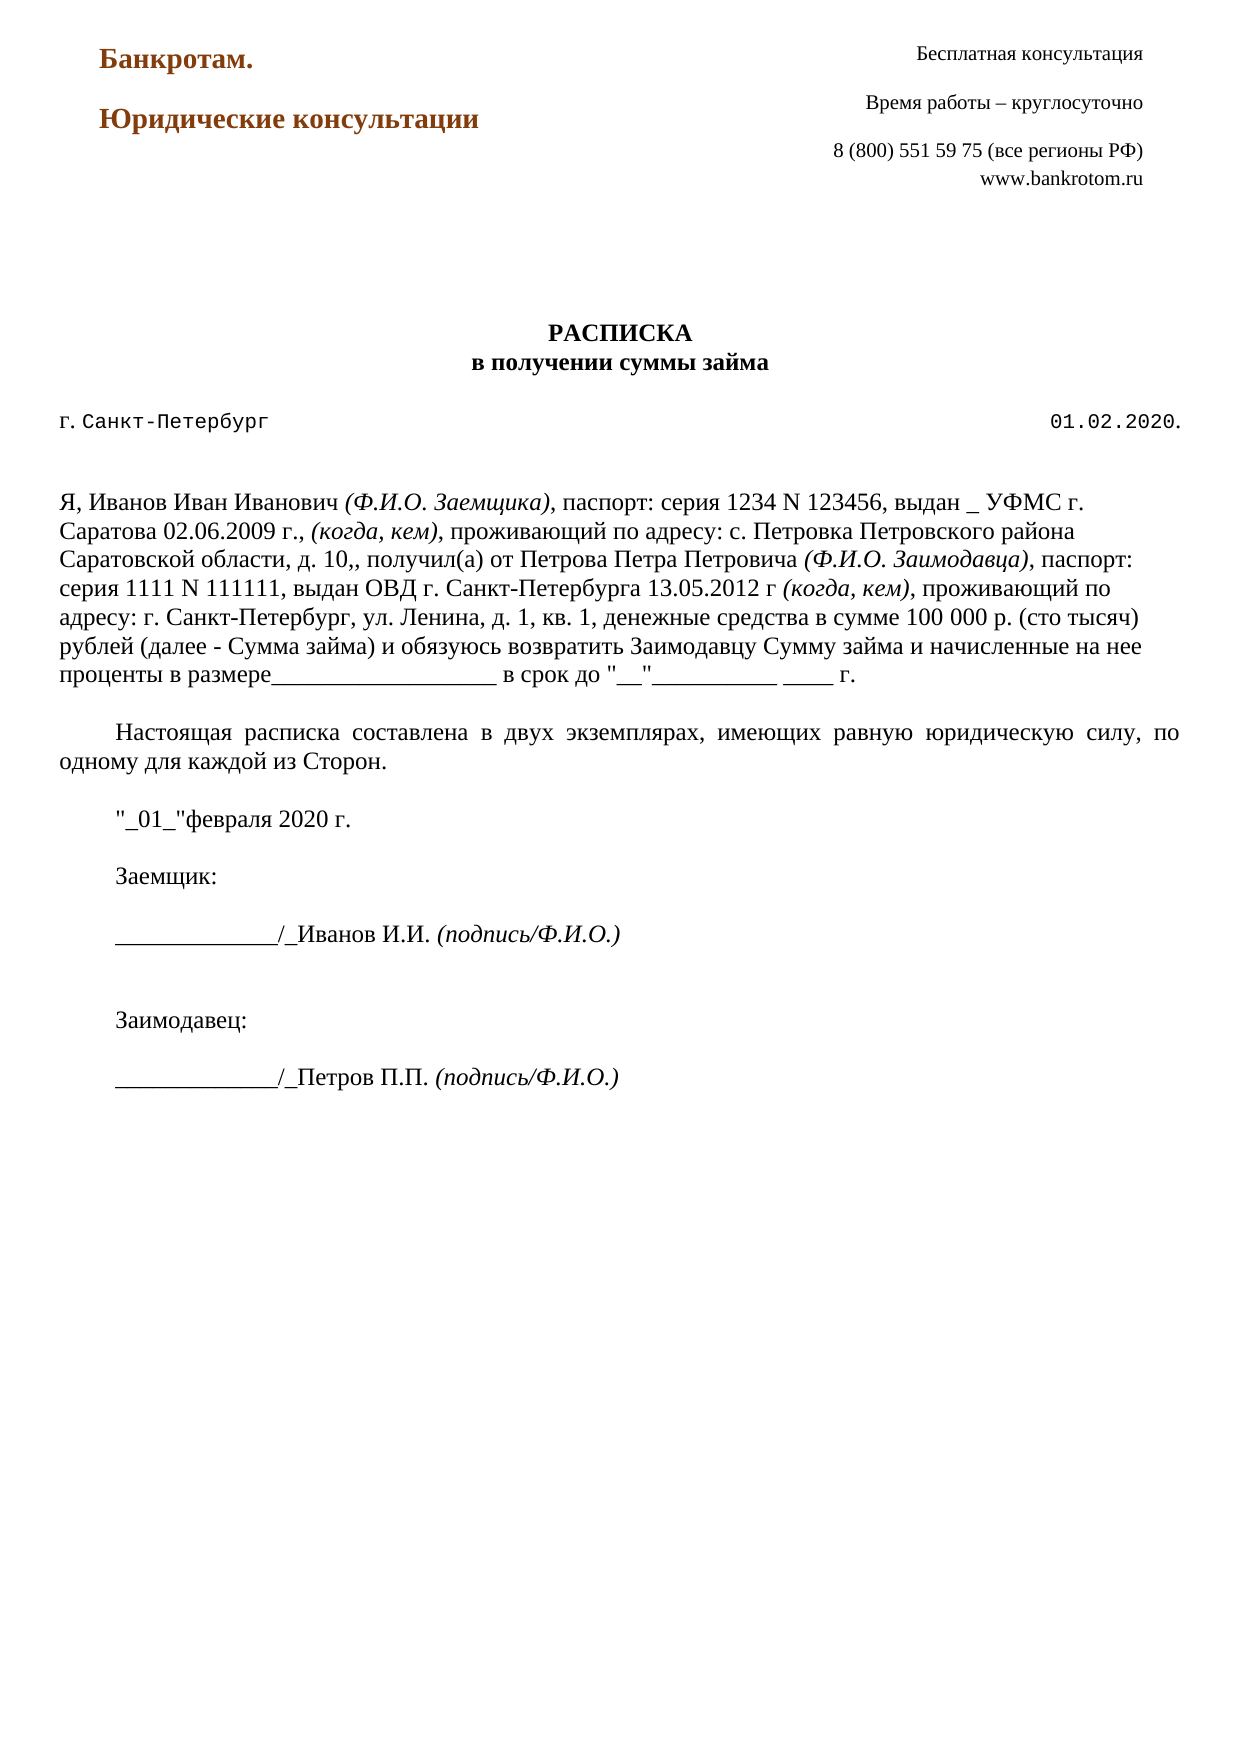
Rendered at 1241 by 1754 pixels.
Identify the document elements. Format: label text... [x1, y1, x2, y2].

text РАСПИСКА [59, 318, 1181, 347]
text г. Санкт-Петербург 01.02.2020. [59, 405, 1181, 458]
text Заимодавец: [59, 1005, 1181, 1034]
text "_01_"февраля 2020 г. [59, 804, 1181, 832]
text _____________/_Иванов И.И. (подпись/Ф.И.О.) [59, 919, 1181, 947]
text в получении суммы займа [59, 347, 1181, 376]
text Настоящая расписка составлена в двух экземплярах, имеющих равную юридическую силу, по одному для каждой из Сторон. [59, 717, 1181, 775]
text _____________/_Петров П.П. (подпись/Ф.И.О.) [59, 1062, 1181, 1091]
text Я, Иванов Иван Иванович (Ф.И.О. Заемщика), паспорт: серия 1234 N 123456, выдан _ УФМС г. Саратова 02.06.2009 г., (когда, кем), проживающий по адресу: с. Петровка Петровского района Саратовской области, д. 10,, получил(а) от Петрова Петра Петровича (Ф.И.О. Заимодавца), паспорт: серия 1111 N 111111, выдан ОВД г. Санкт-Петербурга 13.05.2012 г (когда, кем), проживающий по адресу: г. Санкт-Петербург, ул. Ленина, д. 1, кв. 1, денежные средства в сумме 100 000 р. (сто тысяч) рублей (далее - Сумма займа) и обязуюсь возвратить Заимодавцу Сумму займа и начисленные на нее проценты в размере__________________ в срок до "__"__________ ____ г. [59, 487, 1181, 688]
text Заемщик: [59, 861, 1181, 890]
